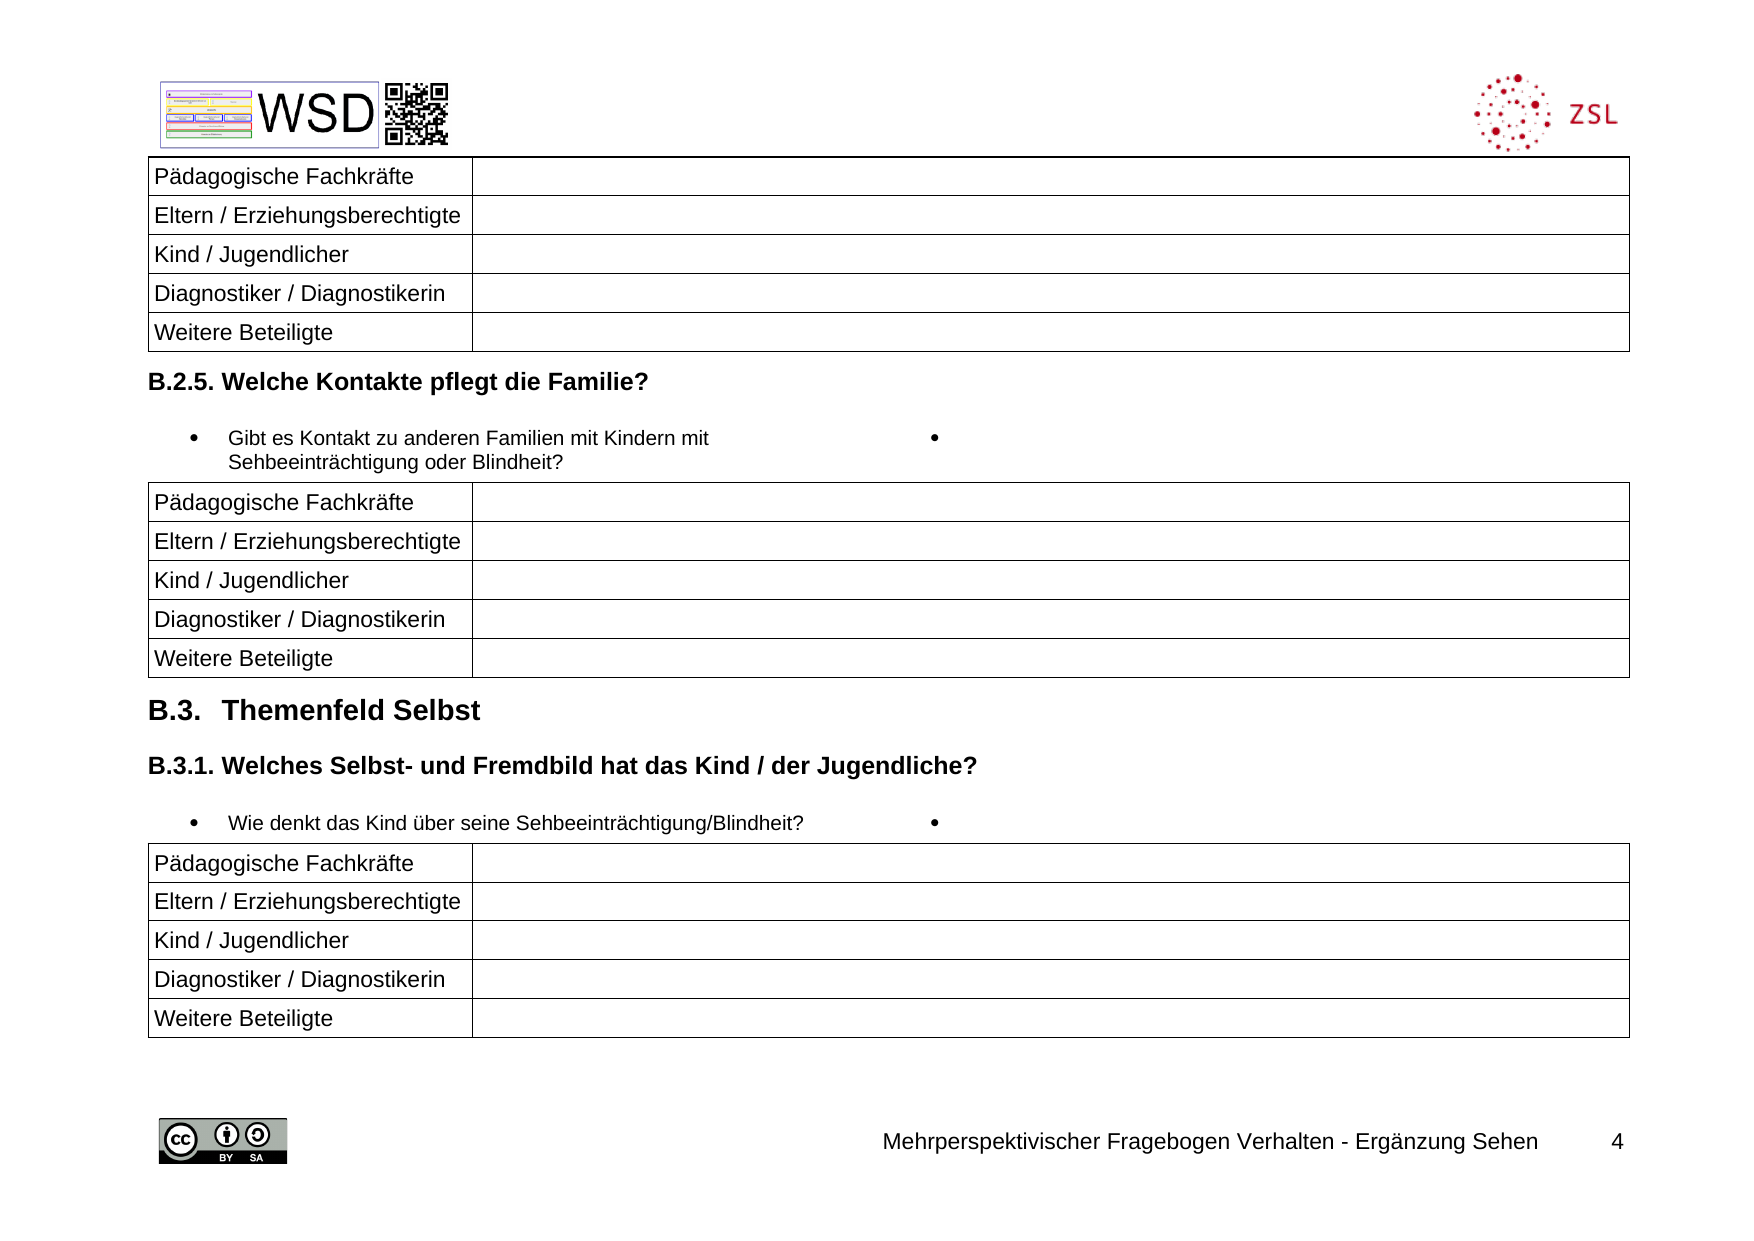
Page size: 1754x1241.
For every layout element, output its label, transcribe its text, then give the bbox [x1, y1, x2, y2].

table_cell Diagnostiker / Diagnostikerin [149, 274, 472, 312]
table_header Wie denkt das Kind über seine Sehbeeinträchtigung/Blindheit? [147, 805, 888, 840]
table_cell [473, 639, 1629, 677]
table_cell Diagnostiker / Diagnostikerin [149, 600, 472, 638]
table_cell [473, 196, 1629, 234]
table_cell [473, 999, 1629, 1037]
table_cell [473, 600, 1629, 638]
table_cell Weitere Beteiligte [149, 639, 472, 677]
subtitle Themenfeld Selbst [148, 692, 1636, 726]
table_header Pädagogische Fachkräfte [149, 844, 472, 882]
table_cell [473, 313, 1629, 351]
table_cell [473, 235, 1629, 273]
table_header Gibt es Kontakt zu anderen Familien mit Kindern mit Sehbeeinträchtigung oder Blindheit? [147, 420, 888, 480]
table_header [888, 805, 1628, 840]
table_header [473, 844, 1629, 882]
table_cell Eltern / Erziehungsberechtigte [149, 883, 472, 920]
table_cell [473, 921, 1629, 959]
table_cell [473, 561, 1629, 599]
table_cell Weitere Beteiligte [149, 313, 472, 351]
table_cell Weitere Beteiligte [149, 999, 472, 1037]
table_cell Kind / Jugendlicher [149, 235, 472, 273]
table_cell [473, 522, 1629, 560]
table_cell Kind / Jugendlicher [149, 921, 472, 959]
table_cell [473, 274, 1629, 312]
picture [158, 78, 453, 150]
table_cell Diagnostiker / Diagnostikerin [149, 960, 472, 998]
subtitle Welches Selbst- und Fremdbild hat das Kind / der Jugendliche? [148, 751, 1636, 780]
table_header Pädagogische Fachkräfte [149, 158, 472, 195]
table_cell Kind / Jugendlicher [149, 561, 472, 599]
subtitle Welche Kontakte pflegt die Familie? [148, 367, 1636, 395]
table_cell [473, 883, 1629, 920]
table_cell [473, 960, 1629, 998]
table_cell Eltern / Erziehungsberechtigte [149, 196, 472, 234]
table_header [473, 483, 1629, 521]
table_cell Eltern / Erziehungsberechtigte [149, 522, 472, 560]
table_header [473, 158, 1629, 195]
table_header [888, 420, 1628, 480]
picture [1472, 73, 1620, 154]
picture [158, 1118, 288, 1164]
table_header Pädagogische Fachkräfte [149, 483, 472, 521]
